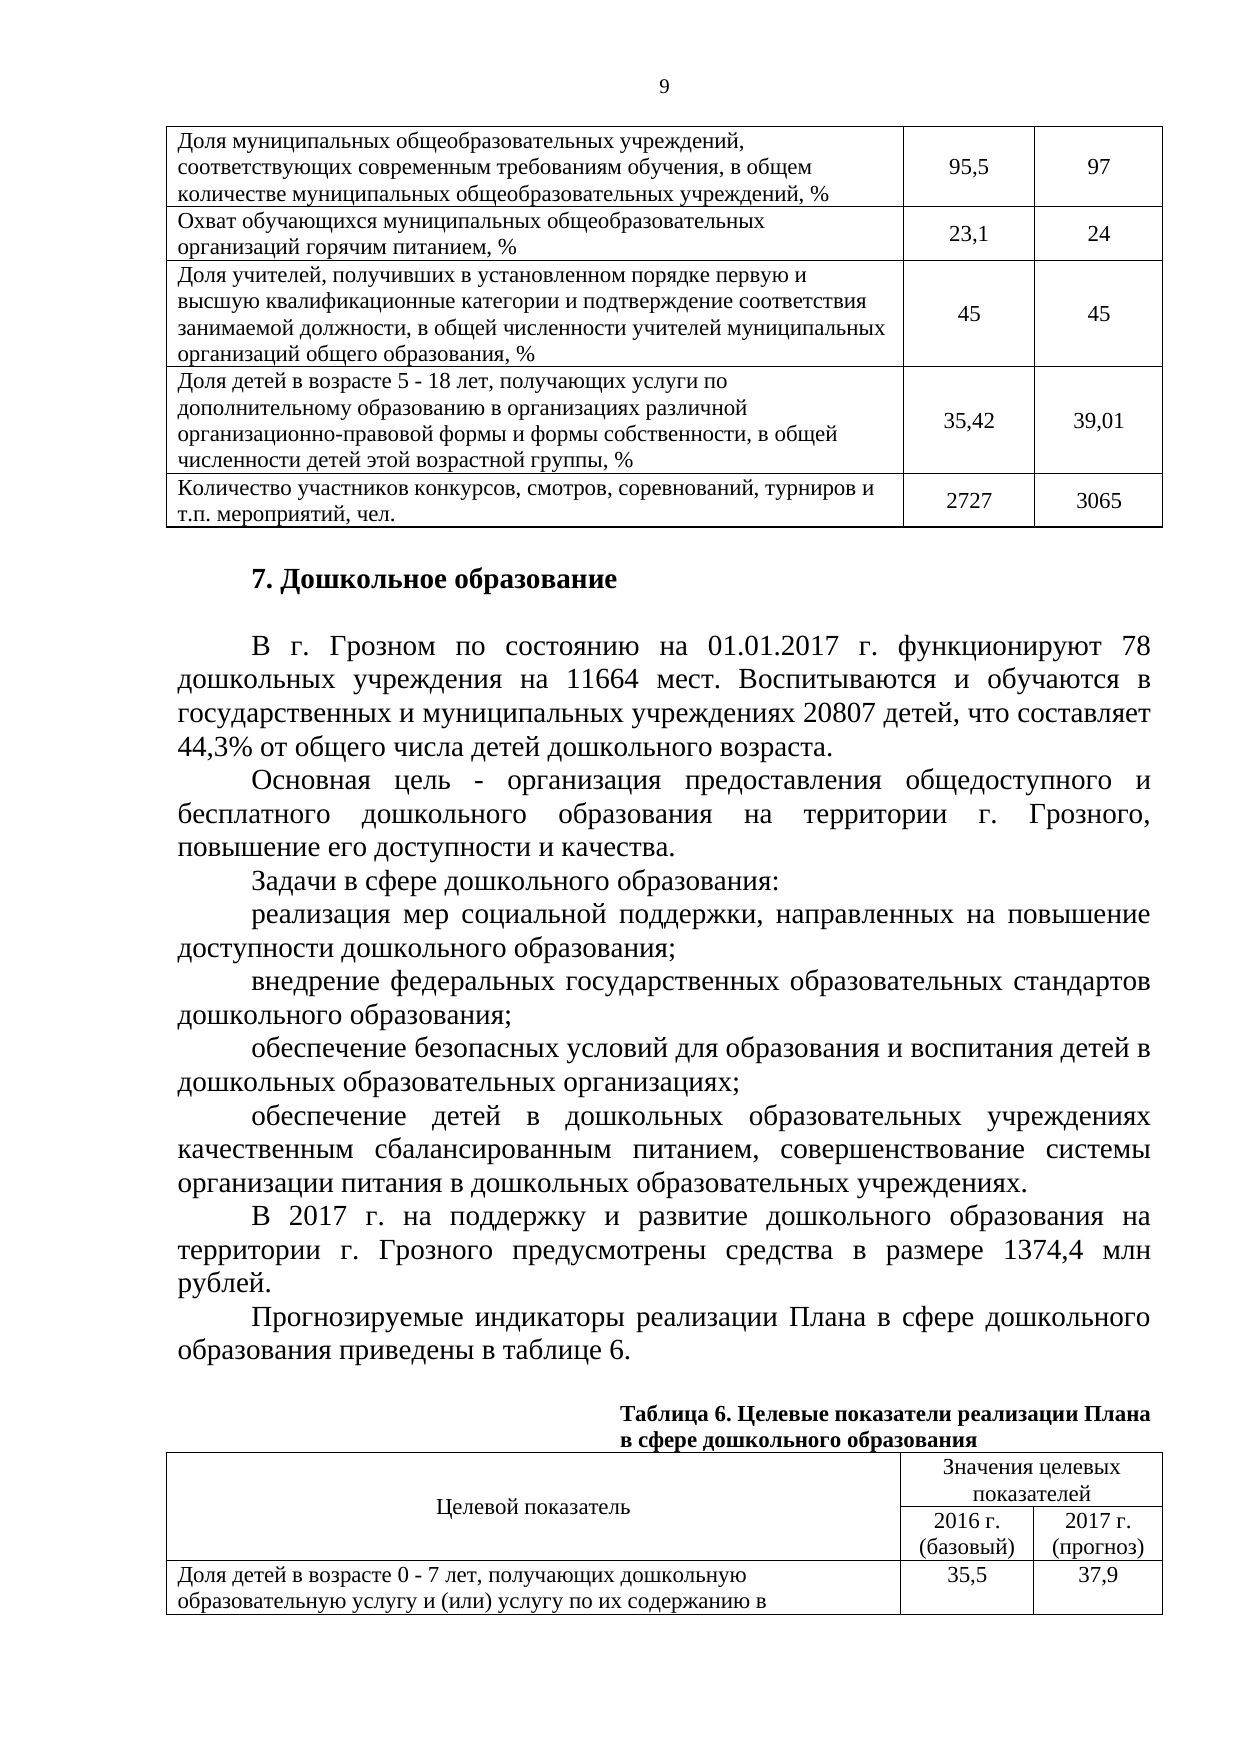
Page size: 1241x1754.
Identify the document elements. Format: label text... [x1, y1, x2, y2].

table_cell 45 [904, 261, 1034, 366]
table_cell 45 [1035, 261, 1162, 366]
table_cell 2017 г. (прогноз) [1034, 1507, 1162, 1560]
table_cell 39,01 [1035, 367, 1162, 473]
text В 2017 г. на поддержку и развитие дошкольного образования на территории г. Грозного предусмотрены средства в размере 1374,4 млн рублей. [177, 1198, 1152, 1299]
table_cell 24 [1035, 207, 1162, 260]
table_header Значения целевых показателей [901, 1453, 1162, 1506]
text Таблица 6. Целевые показатели реализации Плана [546, 1399, 1152, 1426]
text внедрение федеральных государственных образовательных стандартов дошкольного образования; [177, 963, 1152, 1031]
table_cell 2016 г. (базовый) [901, 1507, 1033, 1560]
text обеспечение безопасных условий для образования и воспитания детей в дошкольных образовательных организациях; [177, 1031, 1152, 1098]
text в сфере дошкольного образования [546, 1426, 1152, 1452]
table_header Целевой показатель [167, 1453, 900, 1560]
table_cell 97 [1035, 127, 1162, 206]
table_cell 95,5 [904, 127, 1034, 206]
text Прогнозируемые индикаторы реализации Плана в сфере дошкольного образования приведены в таблице 6. [177, 1299, 1152, 1366]
table_cell 35,42 [904, 367, 1034, 473]
text 7. Дошкольное образование [177, 561, 1152, 594]
table_cell 37,9 [1034, 1561, 1162, 1613]
table_cell 35,5 [901, 1561, 1033, 1613]
table_cell Количество участников конкурсов, смотров, соревнований, турниров и т.п. мероприятий, чел. [167, 474, 903, 526]
table_cell 23,1 [904, 207, 1034, 260]
table_cell 2727 [904, 474, 1034, 526]
table_cell Доля учителей, получивших в установленном порядке первую и высшую квалификационные категории и подтверждение соответствия занимаемой должности, в общей численности учителей муниципальных организаций общего образования, % [167, 261, 903, 366]
text реализация мер социальной поддержки, направленных на повышение доступности дошкольного образования; [177, 896, 1152, 963]
text Задачи в сфере дошкольного образования: [177, 863, 1152, 896]
table_cell 3065 [1035, 474, 1162, 526]
table_cell Доля детей в возрасте 5 - 18 лет, получающих услуги по дополнительному образованию в организациях различной организационно-правовой формы и формы собственности, в общей численности детей этой возрастной группы, % [167, 367, 903, 473]
table_cell Доля муниципальных общеобразовательных учреждений, соответствующих современным требованиям обучения, в общем количестве муниципальных общеобразовательных учреждений, % [167, 127, 903, 206]
text обеспечение детей в дошкольных образовательных учреждениях качественным сбалансированным питанием, совершенствование системы организации питания в дошкольных образовательных учреждениях. [177, 1098, 1152, 1198]
table_cell Охват обучающихся муниципальных общеобразовательных организаций горячим питанием, % [167, 207, 903, 260]
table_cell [167, 1561, 900, 1613]
text В г. Грозном по состоянию на 01.01.2017 г. функционируют 78 дошкольных учреждения на 11664 мест. Воспитываются и обучаются в государственных и муниципальных учреждениях 20807 детей, что составляет 44,3% от общего числа детей дошкольного возраста. [177, 628, 1152, 762]
text Основная цель - организация предоставления общедоступного и бесплатного дошкольного образования на территории г. Грозного, повышение его доступности и качества. [177, 762, 1152, 863]
